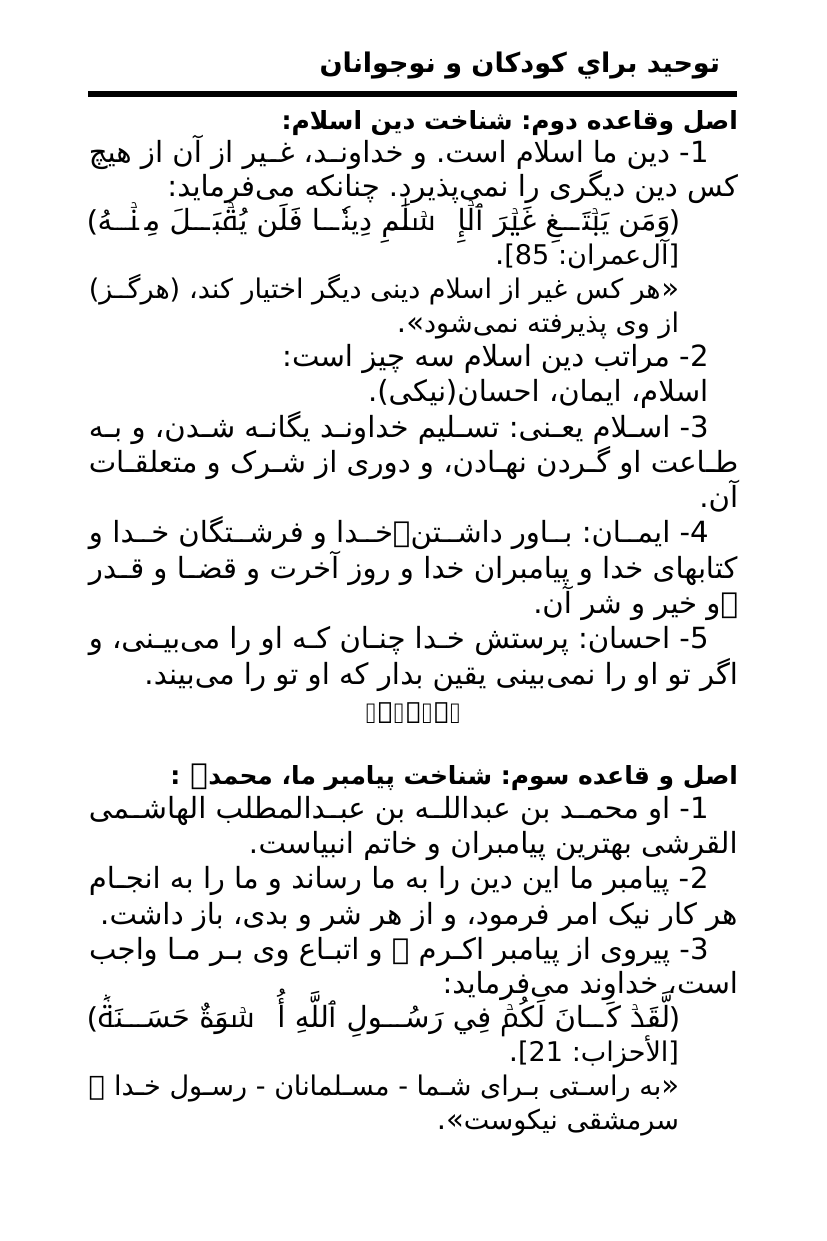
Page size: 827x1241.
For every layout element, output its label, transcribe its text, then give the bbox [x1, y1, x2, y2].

text 2- پیامبر ما این دین را به ما رساند و ما را به انجام هر كار نیک امر فرمود، و از هر شر و بدی، باز داشت. [89, 862, 738, 931]
text 4- ایمان: باور داشتنخدا و فرشتگان خدا و كتابهای خدا و پیامبران خدا و روز آخرت و قضا و قدرو خیر و شر آن. [89, 516, 738, 620]
text ﴿لَّقَدۡ كَانَ لَكُمۡ فِي رَسُولِ ٱللَّهِ أُسۡوَةٌ حَسَنَةٞ﴾ [الأحزاب: 21]. [89, 1000, 679, 1068]
text «به راستی برای شما - مسلمانان - رسول خدا سرمشقی نیكوست». [89, 1068, 679, 1136]
text 3- اسلام یعنی: تسلیم خداوند یگانه شدن، و به طاعت او گردن نهادن، و دوری از شرک و متعلقات آن. [89, 410, 738, 514]
text 2- مراتب دین اسلام سه چیز است: [89, 339, 738, 373]
text 1- او محمد بن عبدالله بن عبدالمطلب الهاشمی القرشی بهترین پیامبران و خاتم انبیاست. [89, 791, 738, 860]
text «هر كس غیر از اسلام دینی دیگر اختیار كند، (هرگز) از وی پذیرفته نمی‌شود». [89, 271, 679, 339]
text ﴿وَمَن يَبۡتَغِ غَيۡرَ ٱلۡإِسۡلَٰمِ دِينٗا فَلَن يُقۡبَلَ مِنۡهُ﴾ [آل‌عمران: 85]. [89, 203, 679, 271]
text 1- دین ما اسلام است. و خداوند، غیر از آن از هیچ كس دین دیگری را نمی‌پذیرد. چنانكه می‌فرماید: [89, 136, 738, 203]
text اصل وقاعده دوم: شناخت دين اسلام: [89, 106, 738, 136]
text  [89, 692, 738, 732]
text اسلام، ایمان، احسان(نیكی). [89, 374, 738, 408]
text 3- پیروی از پیامبر اكرم و اتباع وی بر ما واجب است، خداوند می‌فرماید: [89, 932, 738, 1000]
text 5- احسان: پرستش خدا چنان كه او را می‌بینی، و اگر تو او را نمی‌بینی یقین بدار كه او تو را می‌بیند. [89, 622, 738, 691]
text اصل و قاعده سوم: شناخت پيامبر ما، محمد‌ : [89, 757, 738, 791]
